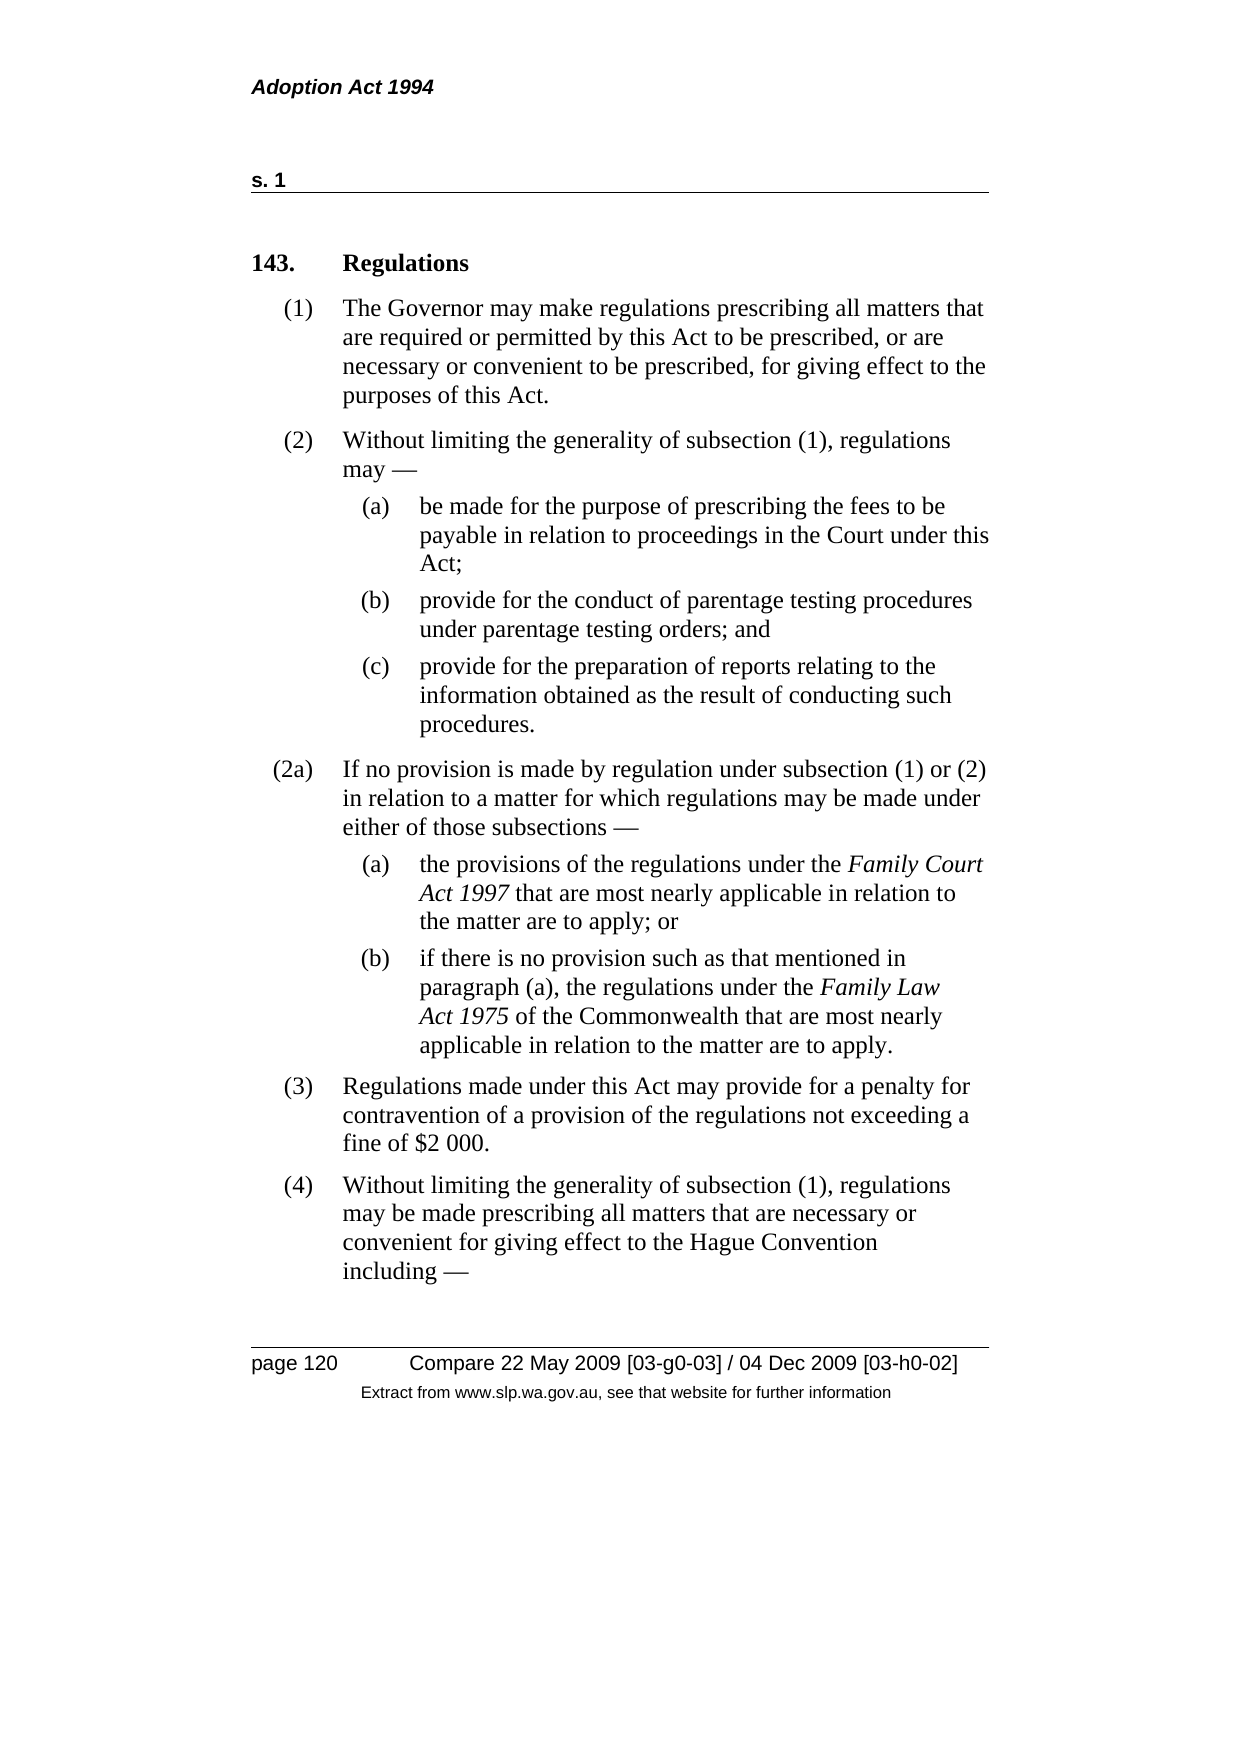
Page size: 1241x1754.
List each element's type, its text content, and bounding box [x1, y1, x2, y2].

text (1) The Governor may make regulations prescribing all matters that are required or permitted by this Act to be prescribed, or are necessary or convenient to be prescribed, for giving effect to the purposes of this Act. [251, 293, 989, 408]
text (2) Without limiting the generality of subsection (1), regulations may — [251, 425, 989, 483]
text (3) Regulations made under this Act may provide for a penalty for contravention of a provision of the regulations not exceeding a fine of $2 000. [251, 1071, 989, 1157]
text (b) if there is no provision such as that mentioned in paragraph (a), the regulations under the Family Law Act 1975 of the Commonwealth that are most nearly applicable in relation to the matter are to apply. [251, 943, 989, 1058]
text (b) provide for the conduct of parentage testing procedures under parentage testing orders; and [251, 586, 989, 643]
text (2a) If no provision is made by regulation under subsection (1) or (2) in relation to a matter for which regulations may be made under either of those subsections — [251, 754, 989, 841]
subtitle 143. Regulations [251, 248, 989, 277]
text (a) be made for the purpose of prescribing the fees to be payable in relation to proceedings in the Court under this Act; [251, 491, 989, 577]
text (4) Without limiting the generality of subsection (1), regulations may be made prescribing all matters that are necessary or convenient for giving effect to the Hague Convention including — [251, 1170, 989, 1285]
text (a) the provisions of the regulations under the Family Court Act 1997 that are most nearly applicable in relation to the matter are to apply; or [251, 849, 989, 935]
text (c) provide for the preparation of reports relating to the information obtained as the result of conducting such procedures. [251, 651, 989, 738]
